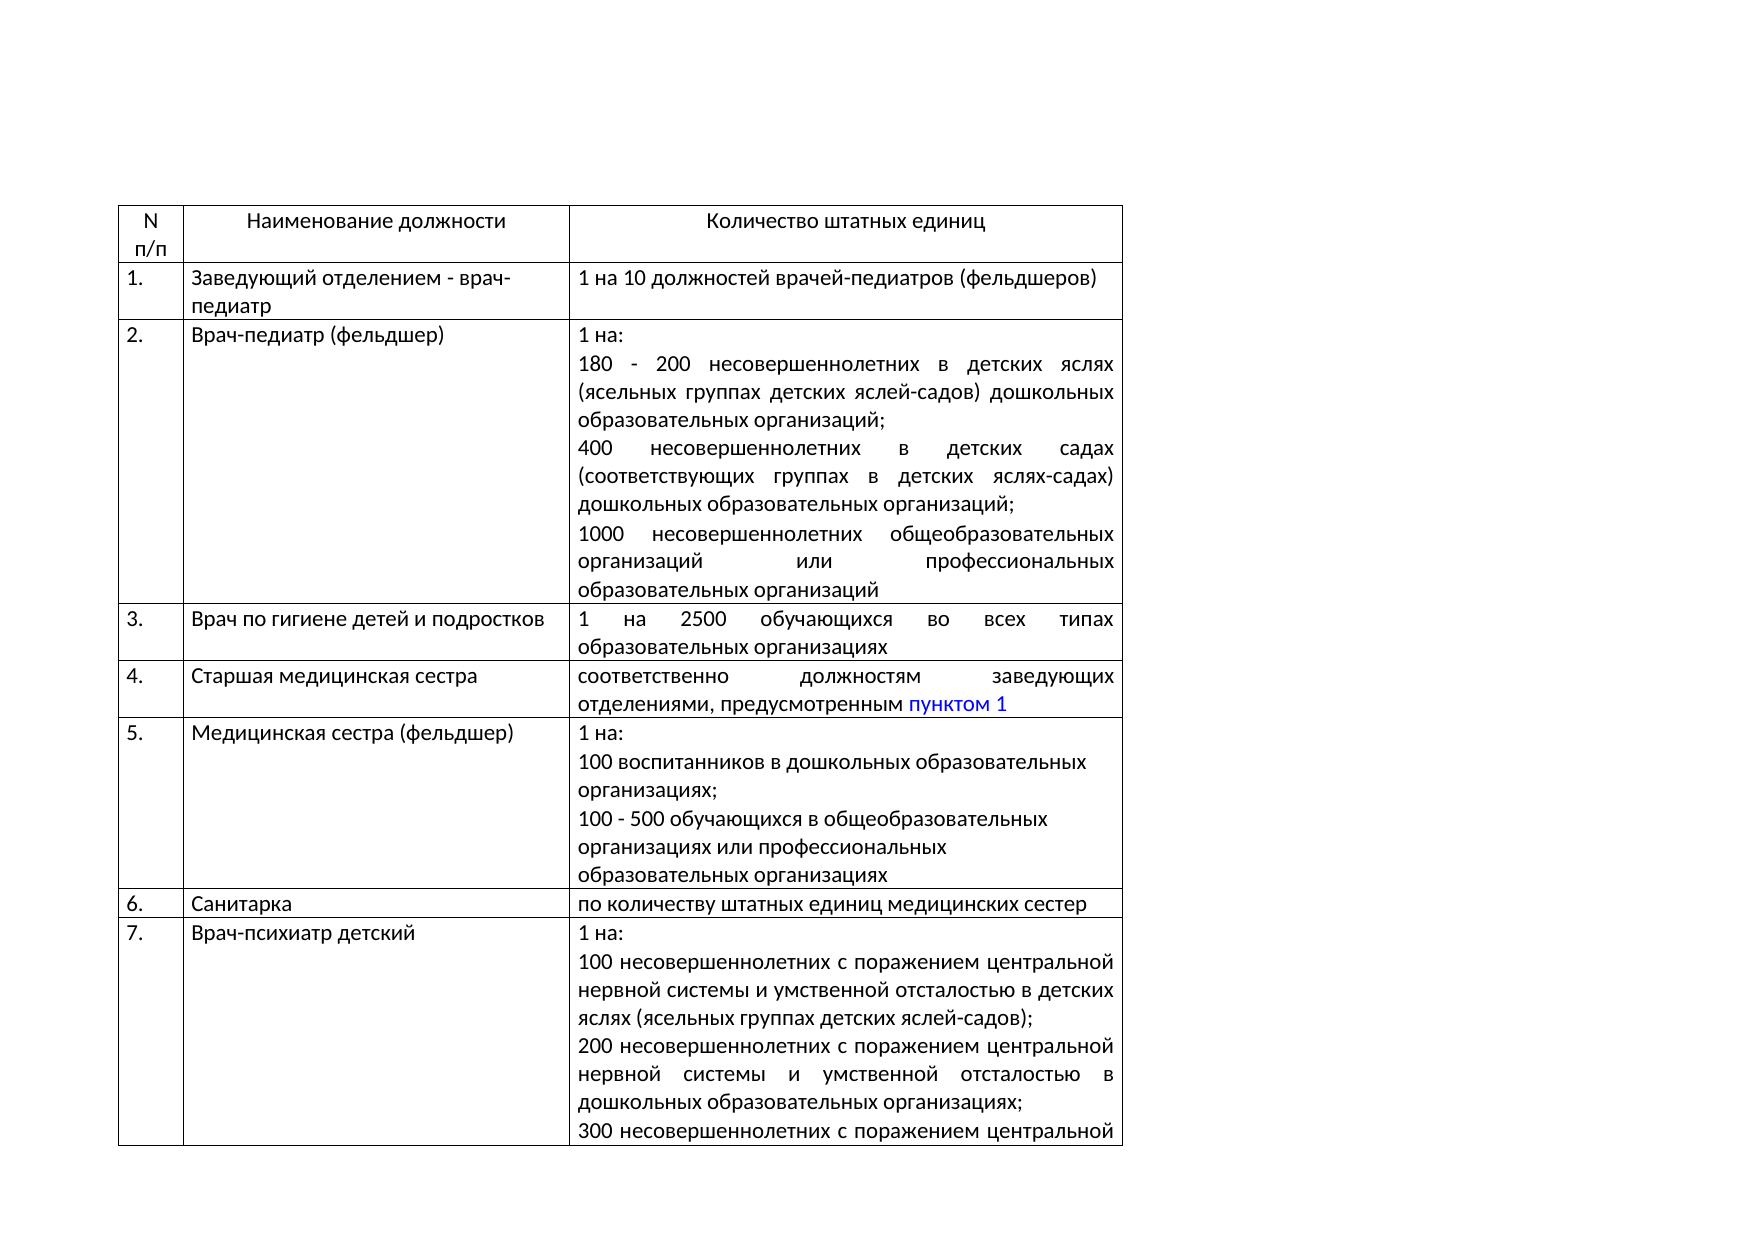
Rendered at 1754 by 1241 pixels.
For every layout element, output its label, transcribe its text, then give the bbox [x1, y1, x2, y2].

table_cell 6. [119, 889, 183, 917]
table_cell Медицинская сестра (фельдшер) [184, 718, 569, 888]
table_cell 1 на: [570, 320, 1122, 348]
table_cell 100 несовершеннолетних с поражением центральной нервной системы и умственной отсталостью в детских яслях (ясельных группах детских яслей-садов); [570, 946, 1122, 1031]
table_cell 1 на: [570, 918, 1122, 946]
table_cell Санитарка [184, 889, 569, 917]
table_cell соответственно должностям заведующих отделениями, предусмотренным пунктом 1 [570, 661, 1122, 717]
table_header Наименование должности [184, 206, 569, 262]
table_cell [570, 1115, 1122, 1144]
table_cell 4. [119, 661, 183, 717]
table_cell 100 воспитанников в дошкольных образовательных организациях; [570, 746, 1122, 803]
table_cell 1000 несовершеннолетних общеобразовательных организаций или профессиональных образовательных организаций [570, 518, 1122, 603]
table_cell 180 - 200 несовершеннолетних в детских яслях (ясельных группах детских яслей-садов) дошкольных образовательных организаций; [570, 349, 1122, 433]
table_cell Врач-педиатр (фельдшер) [184, 320, 569, 603]
table_cell Старшая медицинская сестра [184, 661, 569, 717]
table_cell 400 несовершеннолетних в детских садах (соответствующих группах в детских яслях-садах) дошкольных образовательных организаций; [570, 434, 1122, 518]
table_cell по количеству штатных единиц медицинских сестер [570, 889, 1122, 917]
table_cell 1 на: [570, 718, 1122, 746]
table_cell 5. [119, 718, 183, 888]
table_cell 1. [119, 263, 183, 319]
table_cell 1 на 10 должностей врачей-педиатров (фельдшеров) [570, 263, 1122, 319]
table_cell 2. [119, 320, 183, 603]
table_cell 200 несовершеннолетних с поражением центральной нервной системы и умственной отсталостью в дошкольных образовательных организациях; [570, 1031, 1122, 1115]
table_cell 7. [119, 918, 183, 1144]
table_header Количество штатных единиц [570, 206, 1122, 262]
table_cell 100 - 500 обучающихся в общеобразовательных организациях или профессиональных образовательных организациях [570, 803, 1122, 888]
table_cell Врач-психиатр детский [184, 918, 569, 1144]
table_cell Врач по гигиене детей и подростков [184, 604, 569, 660]
table_cell 3. [119, 604, 183, 660]
table_cell 1 на 2500 обучающихся во всех типах образовательных организациях [570, 604, 1122, 660]
table_header N п/п [119, 206, 183, 262]
table_cell Заведующий отделением - врач-педиатр [184, 263, 569, 319]
